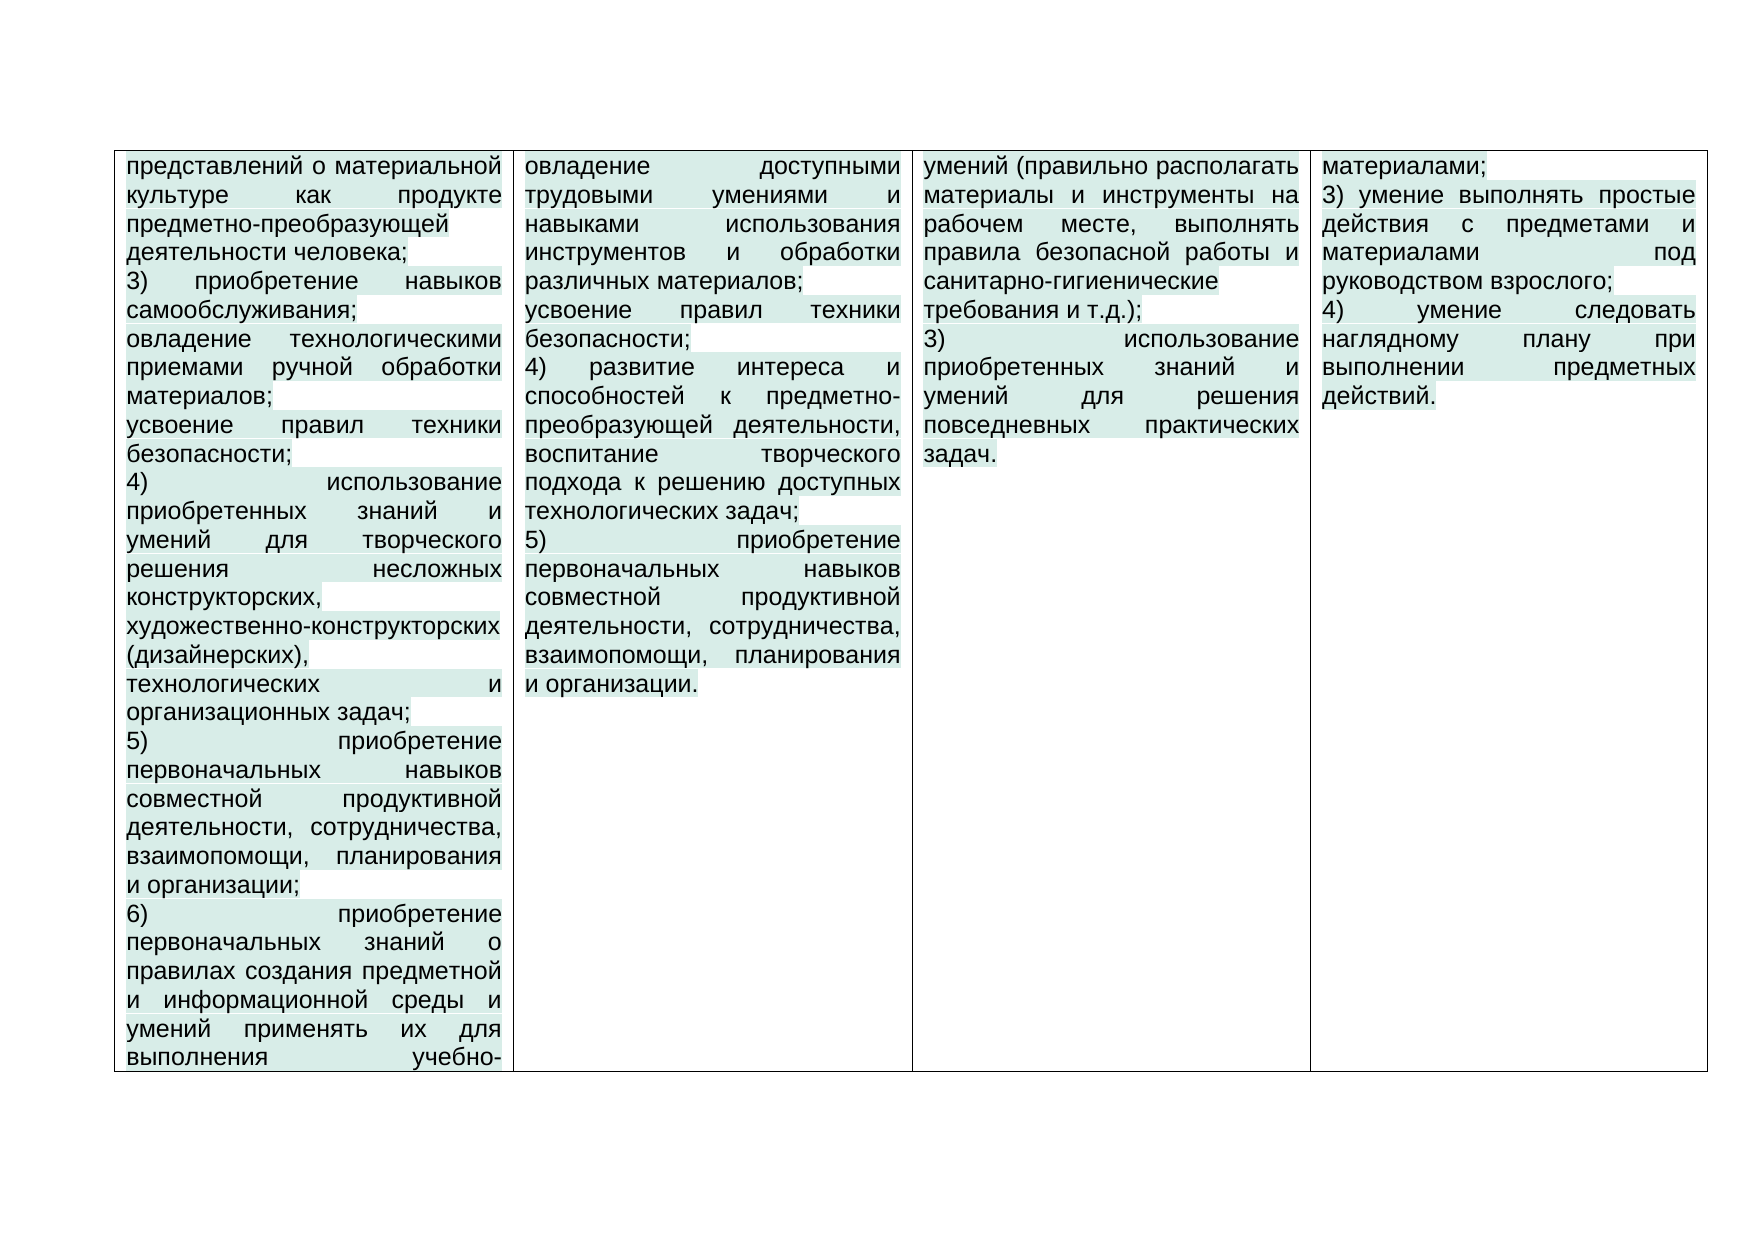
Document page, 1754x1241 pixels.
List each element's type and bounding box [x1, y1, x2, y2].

table_cell [1311, 151, 1707, 1071]
table_cell [115, 151, 513, 1071]
table_cell [913, 151, 1310, 1071]
table_cell [514, 151, 912, 1071]
